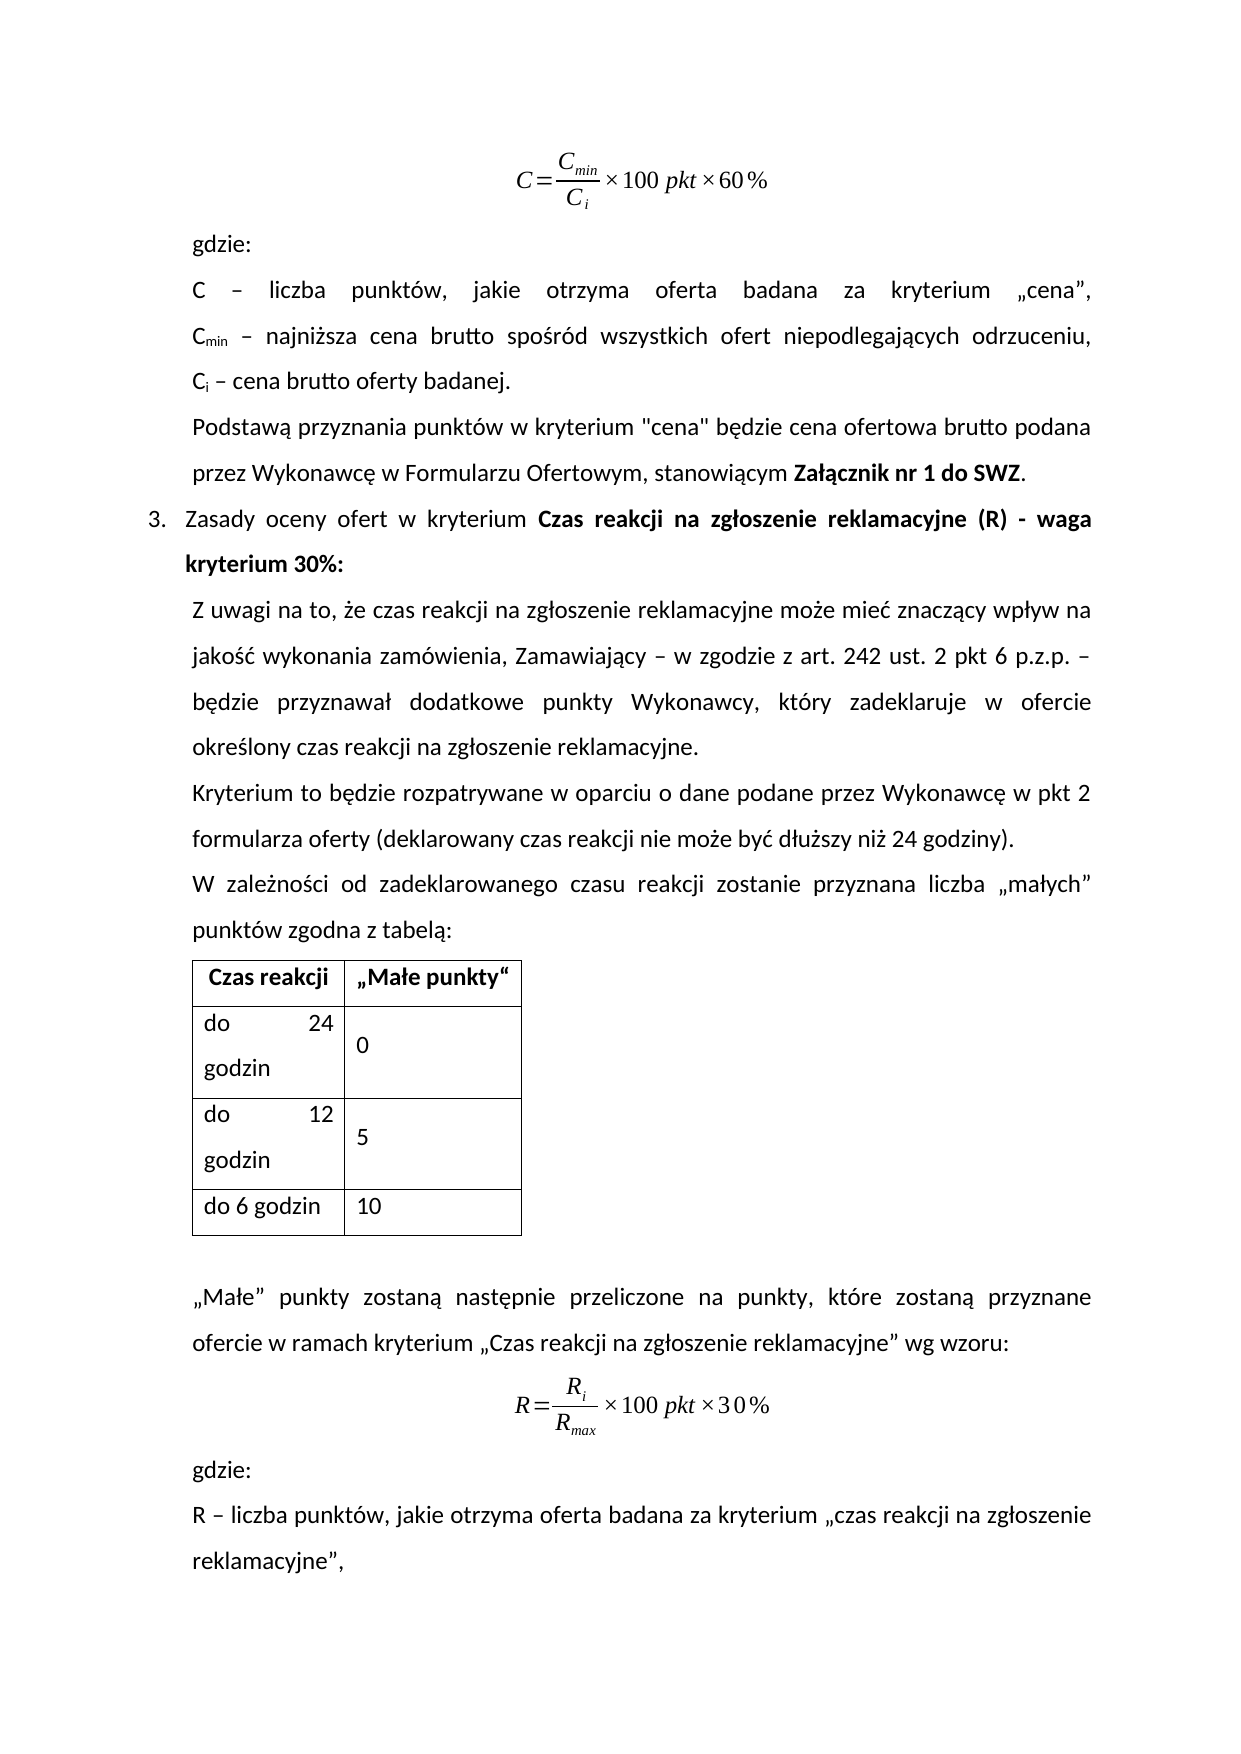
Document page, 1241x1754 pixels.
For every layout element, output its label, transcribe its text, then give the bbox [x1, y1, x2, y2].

table_cell 0 [345, 1007, 521, 1097]
table_cell 10 [345, 1190, 521, 1235]
table_header Czas reakcji [193, 961, 344, 1006]
text Podstawą przyznania punktów w kryterium "cena" będzie cena ofertowa brutto podana przez Wykonawcę w Formularzu Ofertowym, stanowiącym Załącznik nr 1 do SWZ. [192, 411, 1093, 487]
text „Małe” punkty zostaną następnie przeliczone na punkty, które zostaną przyznane ofercie w ramach kryterium „Czas reakcji na zgłoszenie reklamacyjne” wg wzoru: [192, 1282, 1093, 1358]
text gdzie: [192, 1454, 1093, 1484]
table_cell do 6 godzin [193, 1190, 344, 1235]
table_header „Małe punkty“ [345, 961, 521, 1006]
text R – liczba punktów, jakie otrzyma oferta badana za kryterium „czas reakcji na zgłoszenie reklamacyjne”, [192, 1499, 1093, 1576]
text Kryterium to będzie rozpatrywane w oparciu o dane podane przez Wykonawcę w pkt 2 formularza oferty (deklarowany czas reakcji nie może być dłuższy niż 24 godziny). [192, 777, 1093, 853]
table_cell 5 [345, 1099, 521, 1189]
list Zasady oceny ofert w kryterium Czas reakcji na zgłoszenie reklamacyjne (R) - waga kryterium 30%: [148, 503, 1093, 579]
text gdzie: C – liczba punktów, jakie otrzyma oferta badana za kryterium „cena”, Cmin – najniższa cena brutto spośród wszystkich ofert niepodlegających odrzuceniu, Ci – cena brutto oferty badanej. [192, 228, 1093, 396]
text Z uwagi na to, że czas reakcji na zgłoszenie reklamacyjne może mieć znaczący wpływ na jakość wykonania zamówienia, Zamawiający – w zgodzie z art. 242 ust. 2 pkt 6 p.z.p. – będzie przyznawał dodatkowe punkty Wykonawcy, który zadeklaruje w ofercie określony czas reakcji na zgłoszenie reklamacyjne. [192, 594, 1093, 762]
text W zależności od zadeklarowanego czasu reakcji zostanie przyznana liczba „małych” punktów zgodna z tabelą: [192, 868, 1093, 945]
table_cell do 12 godzin [193, 1099, 344, 1189]
table_cell do 24 godzin [193, 1007, 344, 1097]
